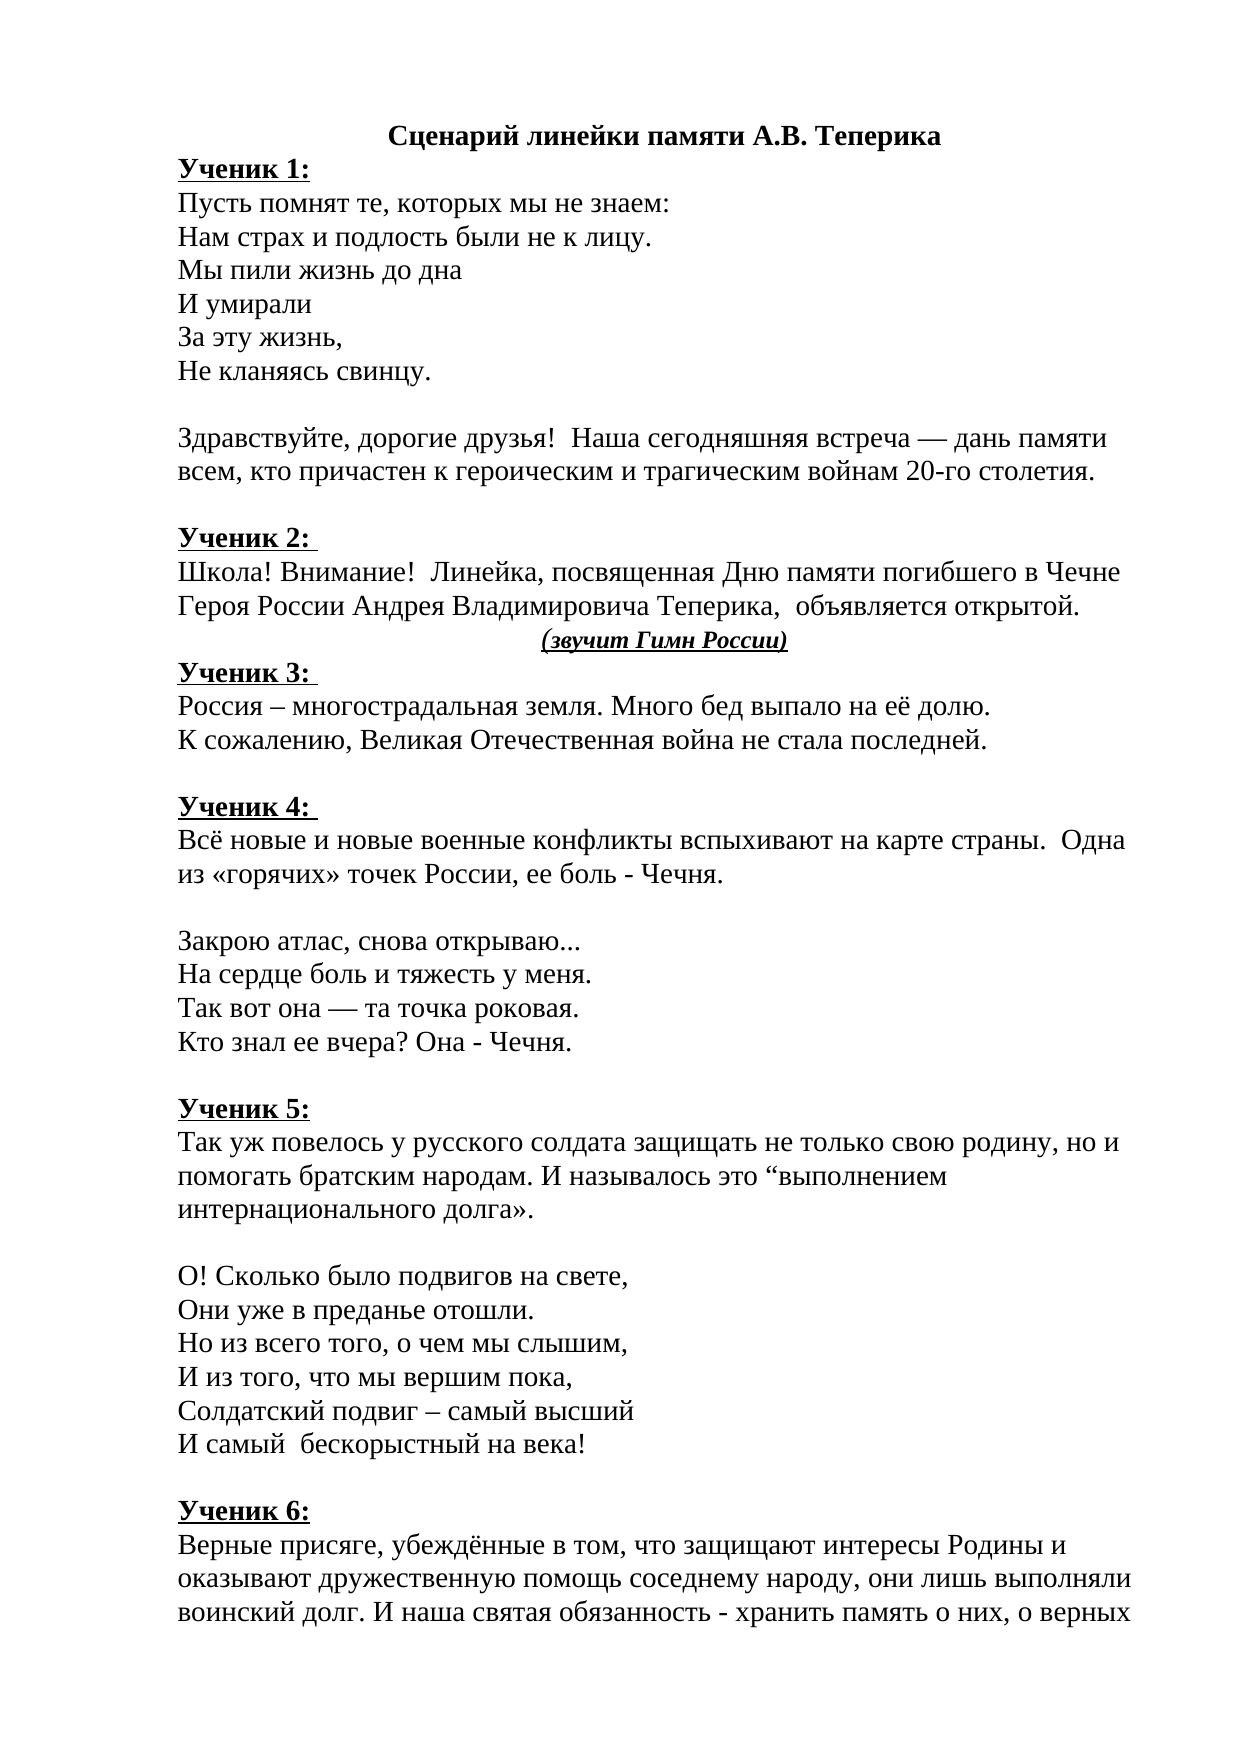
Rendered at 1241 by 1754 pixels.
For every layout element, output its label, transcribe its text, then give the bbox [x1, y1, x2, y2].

text О! Сколько было подвигов на свете, [177, 1258, 1152, 1292]
text За эту жизнь, [177, 319, 1152, 353]
text Ученик 6: [177, 1493, 1152, 1527]
text Кто знал ее вчера? Она - Чечня. [177, 1024, 1152, 1057]
text (звучит Гимн России) [177, 621, 1152, 655]
text Ученик 4: [177, 789, 1152, 822]
text Школа! Внимание! Линейка, посвященная Дню памяти погибшего в Чечне Героя России Андрея Владимировича Теперика, объявляется открытой. [177, 554, 1152, 621]
text Они уже в преданье отошли. [177, 1292, 1152, 1326]
text Ученик 3: [177, 655, 1152, 688]
text И из того, что мы вершим пока, [177, 1359, 1152, 1393]
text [177, 1560, 1152, 1627]
text Так уж повелось у русского солдата защищать не только свою родину, но и помогать братским народам. И называлось это “выполнением интернационального долга». [177, 1124, 1152, 1225]
text На сердце боль и тяжесть у меня. [177, 957, 1152, 990]
text Ученик 2: [177, 521, 1152, 554]
text И самый бескорыстный на века! [177, 1426, 1152, 1460]
text Мы пили жизнь до дна [177, 252, 1152, 286]
text Россия – многострадальная земля. Много бед выпало на её долю. [177, 688, 1152, 722]
text Так вот она — та точка роковая. [177, 990, 1152, 1024]
text Верные присяге, убеждённые в том, что защищают интересы Родины и [177, 1527, 1152, 1560]
text Пусть помнят те, которых мы не знаем: [177, 185, 1152, 219]
text Ученик 1: [177, 152, 1152, 185]
text Закрою атлас, снова открываю... [177, 923, 1152, 957]
text Всё новые и новые военные конфликты вспыхивают на карте страны. Одна из «горячих» точек России, ее боль - Чечня. [177, 822, 1152, 889]
text Нам страх и подлость были не к лицу. [177, 219, 1152, 252]
text Ученик 5: [177, 1091, 1152, 1124]
text Здравствуйте, дорогие друзья! Наша сегодняшняя встреча — дань памяти всем, кто причастен к героическим и трагическим войнам 20-го столетия. [177, 420, 1152, 487]
text И умирали [177, 286, 1152, 319]
text Но из всего того, о чем мы слышим, [177, 1326, 1152, 1359]
text Сценарий линейки памяти А.В. Теперика [177, 118, 1152, 152]
text Солдатский подвиг – самый высший [177, 1393, 1152, 1426]
text Не кланяясь свинцу. [177, 353, 1152, 386]
text К сожалению, Великая Отечественная война не стала последней. [177, 722, 1152, 755]
